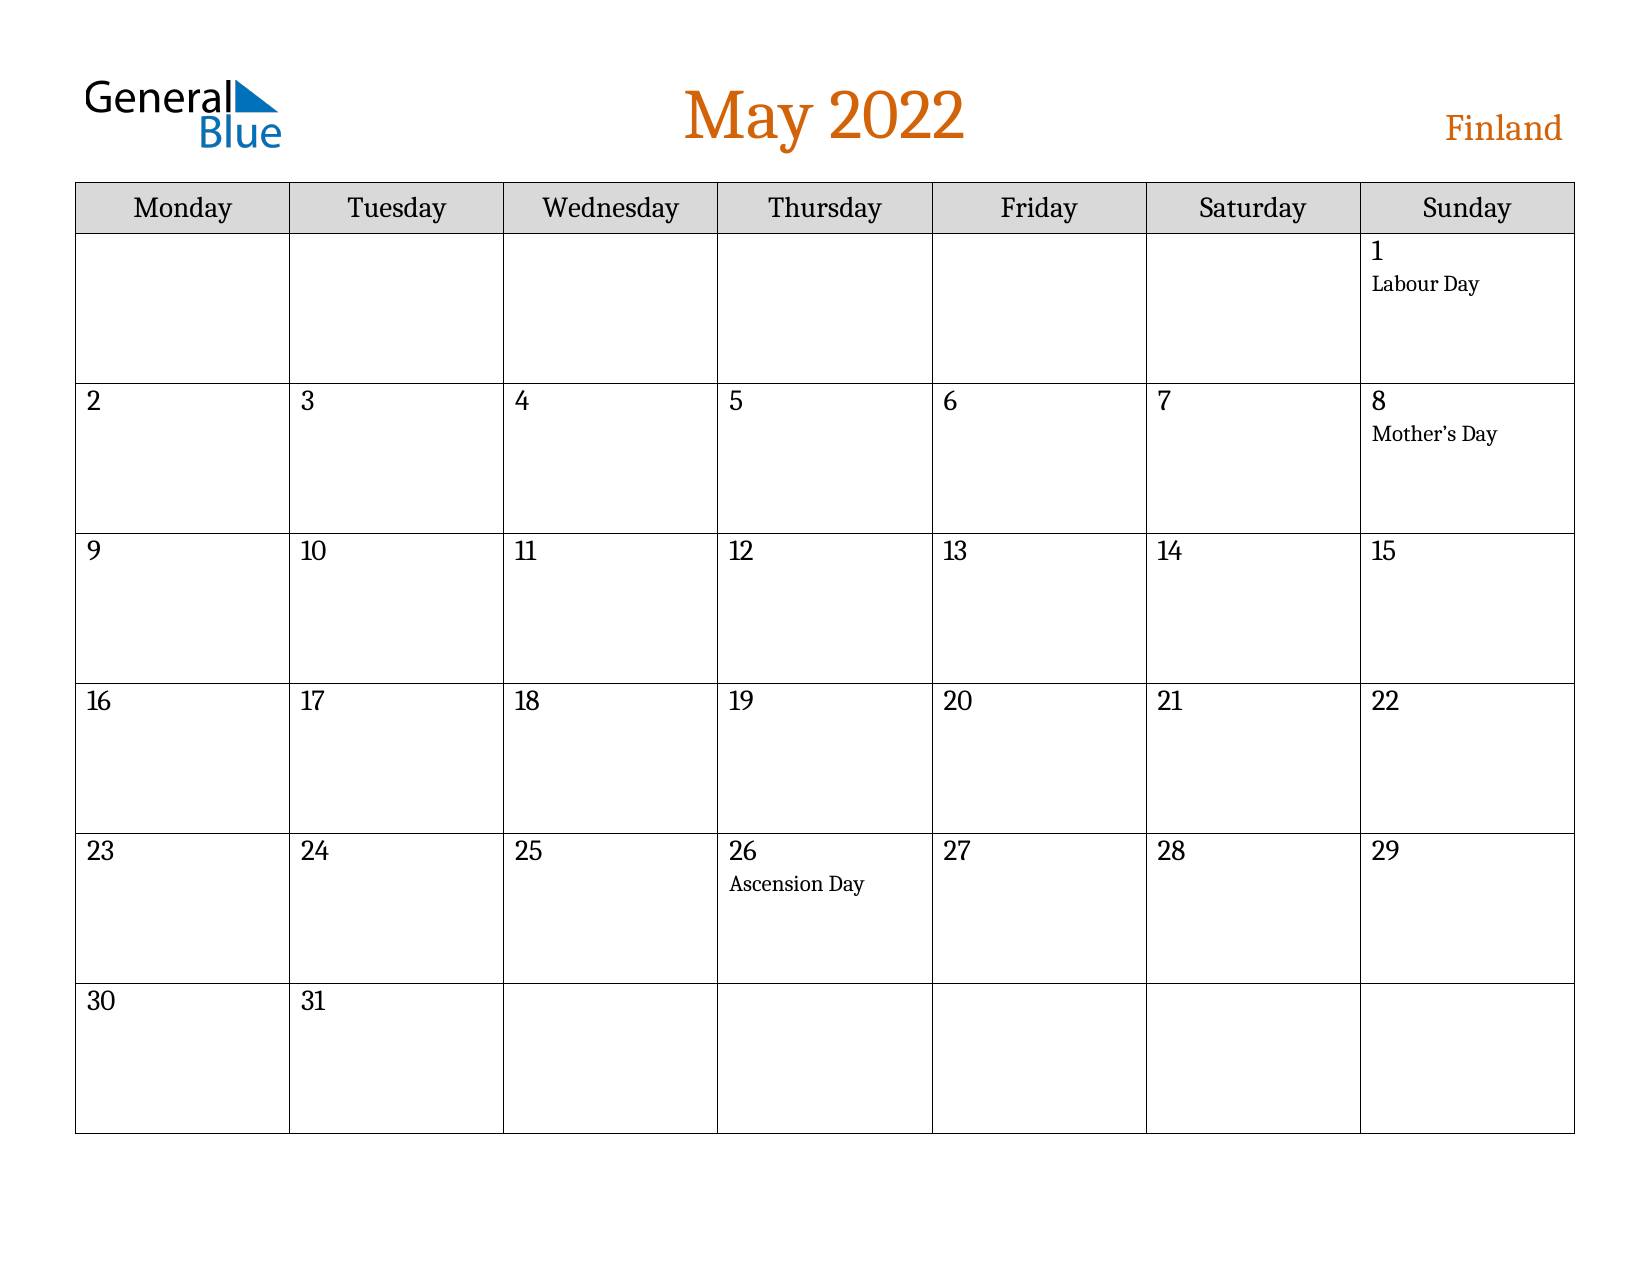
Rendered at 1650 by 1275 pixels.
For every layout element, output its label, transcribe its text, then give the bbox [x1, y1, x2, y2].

table_cell 1 [1361, 234, 1574, 270]
table_cell [504, 570, 717, 683]
table_cell [933, 984, 1146, 1020]
table_cell 5 [718, 384, 932, 420]
table_header [76, 75, 503, 182]
table_header Finland [1146, 75, 1574, 182]
table_cell [718, 420, 932, 533]
table_cell [933, 1020, 1146, 1133]
table_cell Wednesday [504, 183, 717, 233]
table_cell [290, 720, 503, 833]
table_cell [76, 234, 289, 270]
table_cell 18 [504, 684, 717, 720]
table_cell 30 [76, 984, 289, 1020]
table_cell [1361, 870, 1574, 983]
table_cell 17 [290, 684, 503, 720]
table_cell [718, 1020, 932, 1133]
table_cell [76, 870, 289, 983]
table_cell 14 [1147, 534, 1360, 570]
table_cell [290, 570, 503, 683]
table_cell Saturday [1147, 183, 1360, 233]
table_cell [1147, 870, 1360, 983]
table_cell 29 [1361, 834, 1574, 870]
table_cell [1147, 234, 1360, 270]
table_cell [933, 270, 1146, 383]
table_cell [1147, 420, 1360, 533]
table_cell [1361, 720, 1574, 833]
table_cell [76, 270, 289, 383]
table_cell [1361, 984, 1574, 1020]
table_cell [504, 420, 717, 533]
table_cell [933, 570, 1146, 683]
table_cell [76, 570, 289, 683]
table_cell [504, 234, 717, 270]
table_cell [290, 870, 503, 983]
table_cell Tuesday [290, 183, 503, 233]
table_cell Labour Day [1361, 270, 1574, 383]
table_cell 13 [933, 534, 1146, 570]
table_cell 21 [1147, 684, 1360, 720]
table_cell 6 [933, 384, 1146, 420]
table_cell 28 [1147, 834, 1360, 870]
table_cell [933, 234, 1146, 270]
table_cell [76, 720, 289, 833]
table_cell 9 [76, 534, 289, 570]
table_cell [290, 1020, 503, 1133]
table_cell [504, 870, 717, 983]
table_cell 22 [1361, 684, 1574, 720]
table_cell 12 [718, 534, 932, 570]
table_cell 25 [504, 834, 717, 870]
table_cell [1147, 720, 1360, 833]
table_cell 19 [718, 684, 932, 720]
table_cell [1147, 270, 1360, 383]
table_cell [933, 720, 1146, 833]
table_cell 3 [290, 384, 503, 420]
table_cell 26 [718, 834, 932, 870]
table_cell 7 [1147, 384, 1360, 420]
table_cell Ascension Day [718, 870, 932, 983]
table_cell [1147, 1020, 1360, 1133]
table_cell [933, 870, 1146, 983]
table_cell Friday [933, 183, 1146, 233]
table_cell [290, 234, 503, 270]
table_cell 16 [76, 684, 289, 720]
table_cell [1361, 1020, 1574, 1133]
table_cell 2 [76, 384, 289, 420]
table_cell Sunday [1361, 183, 1574, 233]
table_cell 10 [290, 534, 503, 570]
table_cell 20 [933, 684, 1146, 720]
table_cell [504, 984, 717, 1020]
table_cell [290, 270, 503, 383]
table_cell 27 [933, 834, 1146, 870]
table_cell [718, 720, 932, 833]
table_cell [718, 270, 932, 383]
table_cell Mother’s Day [1361, 420, 1574, 533]
table_cell Monday [76, 183, 289, 233]
table_cell [933, 420, 1146, 533]
table_cell [504, 1020, 717, 1133]
table_cell [1147, 984, 1360, 1020]
table_cell [1361, 570, 1574, 683]
table_cell [718, 570, 932, 683]
table_cell [504, 720, 717, 833]
table_cell 15 [1361, 534, 1574, 570]
table_cell [718, 984, 932, 1020]
table_cell 23 [76, 834, 289, 870]
table_cell [76, 420, 289, 533]
table_cell 8 [1361, 384, 1574, 420]
table_cell Thursday [718, 183, 932, 233]
table_cell [1147, 570, 1360, 683]
table_cell 4 [504, 384, 717, 420]
table_header May 2022 [504, 75, 1146, 182]
table_cell [290, 420, 503, 533]
table_cell 24 [290, 834, 503, 870]
table_cell [504, 270, 717, 383]
table_cell 11 [504, 534, 717, 570]
table_cell [76, 1020, 289, 1133]
table_cell [718, 234, 932, 270]
table_cell 31 [290, 984, 503, 1020]
picture [86, 80, 281, 148]
